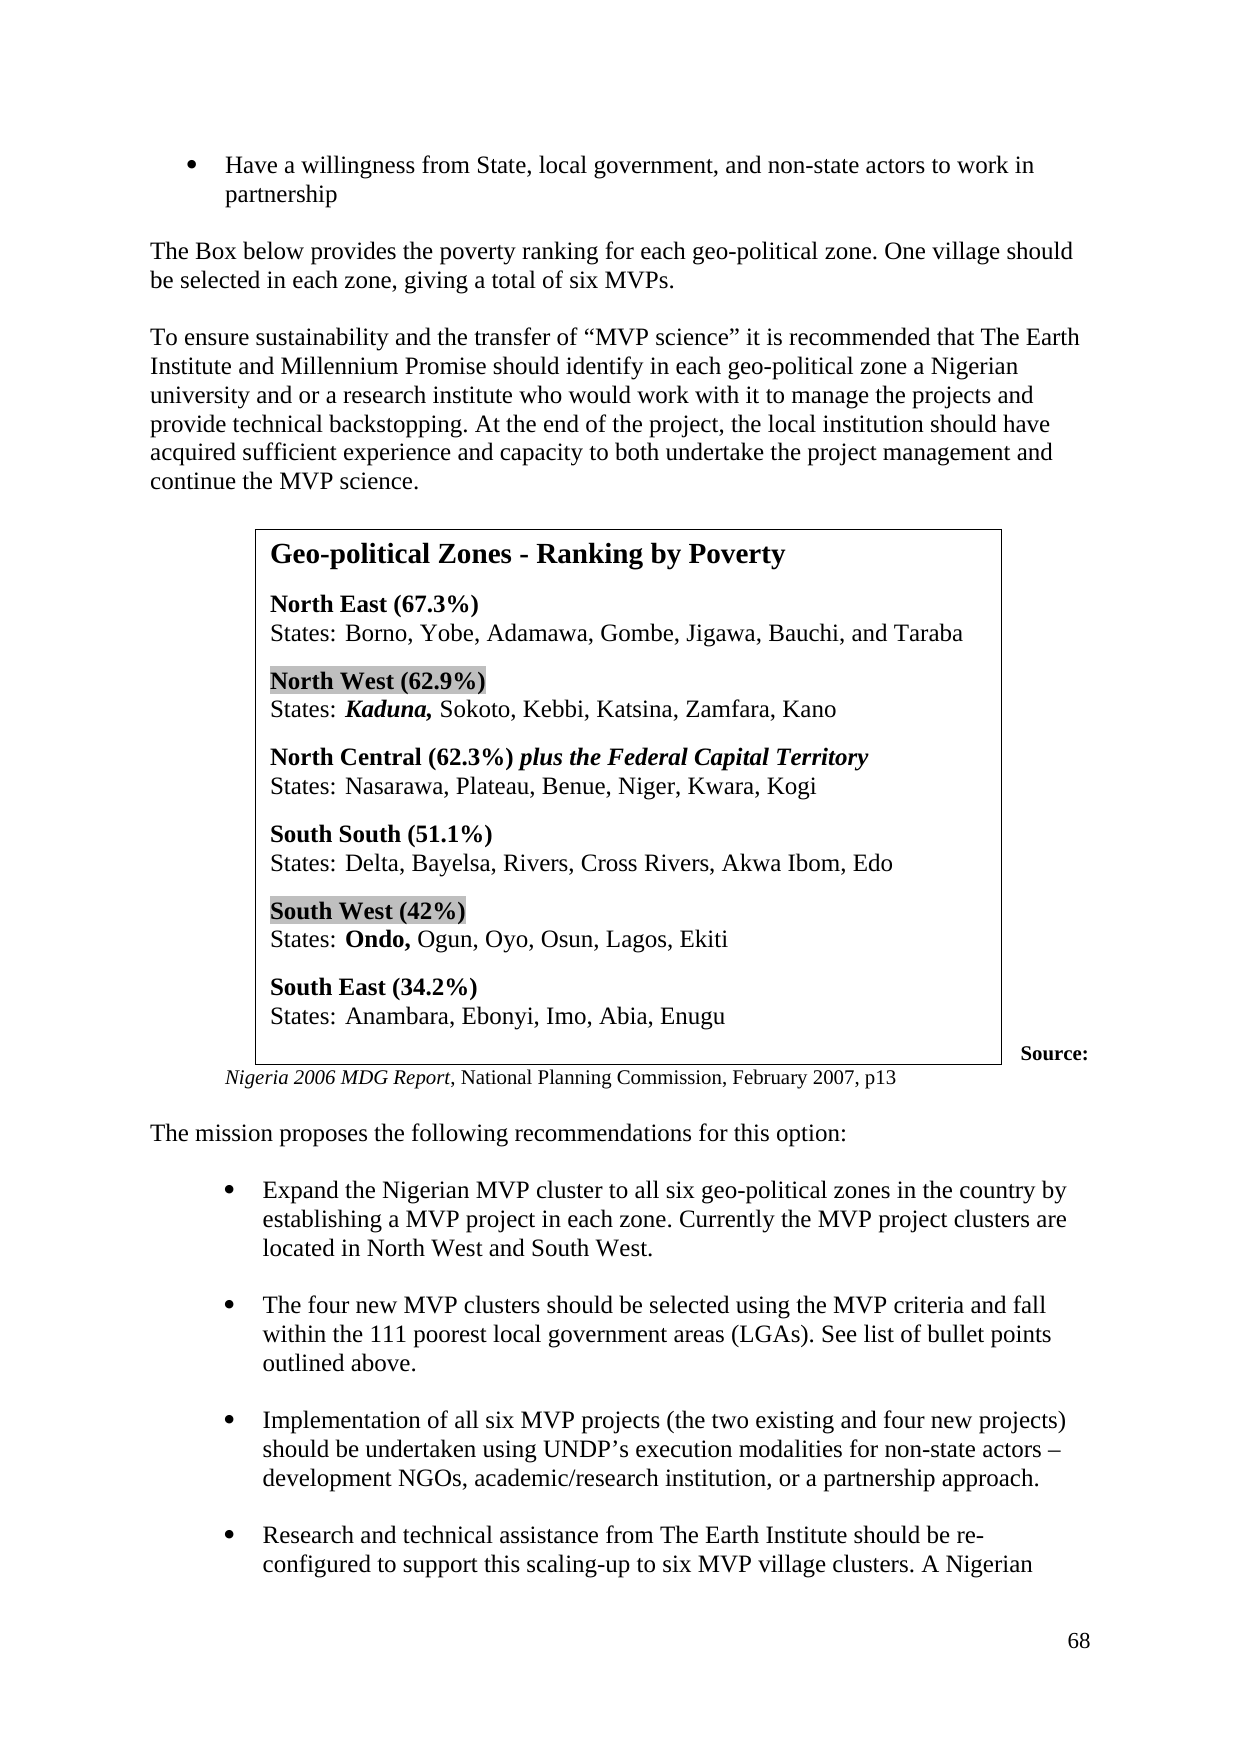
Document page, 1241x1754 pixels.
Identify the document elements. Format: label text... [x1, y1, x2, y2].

text To ensure sustainability and the transfer of “MVP science” it is recommended that The Earth Institute and Millennium Promise should identify in each geo-political zone a Nigerian university and or a research institute who would work with it to manage the projects and provide technical backstopping. At the end of the project, the local institution should have acquired sufficient experience and capacity to both undertake the project management and continue the MVP science. [150, 322, 1090, 495]
list The four new MVP clusters should be selected using the MVP criteria and fall within the 111 poorest local government areas (LGAs). See list of bullet points outlined above. [225, 1291, 1090, 1377]
list Have a willingness from State, local government, and non-state actors to work in partnership [187, 150, 1090, 207]
text Source: Nigeria 2006 MDG Report, National Planning Commission, February 2007, p13 [225, 1041, 1090, 1089]
text The mission proposes the following recommendations for this option: [150, 1118, 1090, 1147]
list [225, 1521, 1090, 1578]
list Expand the Nigerian MVP cluster to all six geo-political zones in the country by establishing a MVP project in each zone. Currently the MVP project clusters are located in and South West. [225, 1176, 1090, 1262]
list Implementation of all six MVP projects (the two existing and four new projects) should be undertaken using UNDP’s execution modalities for non-state actors – development NGOs, academic/research institution, or a partnership approach. [225, 1406, 1090, 1492]
text The Box below provides the poverty ranking for each geo-political zone. One village should be selected in each zone, giving a total of six MVPs. [150, 236, 1090, 294]
